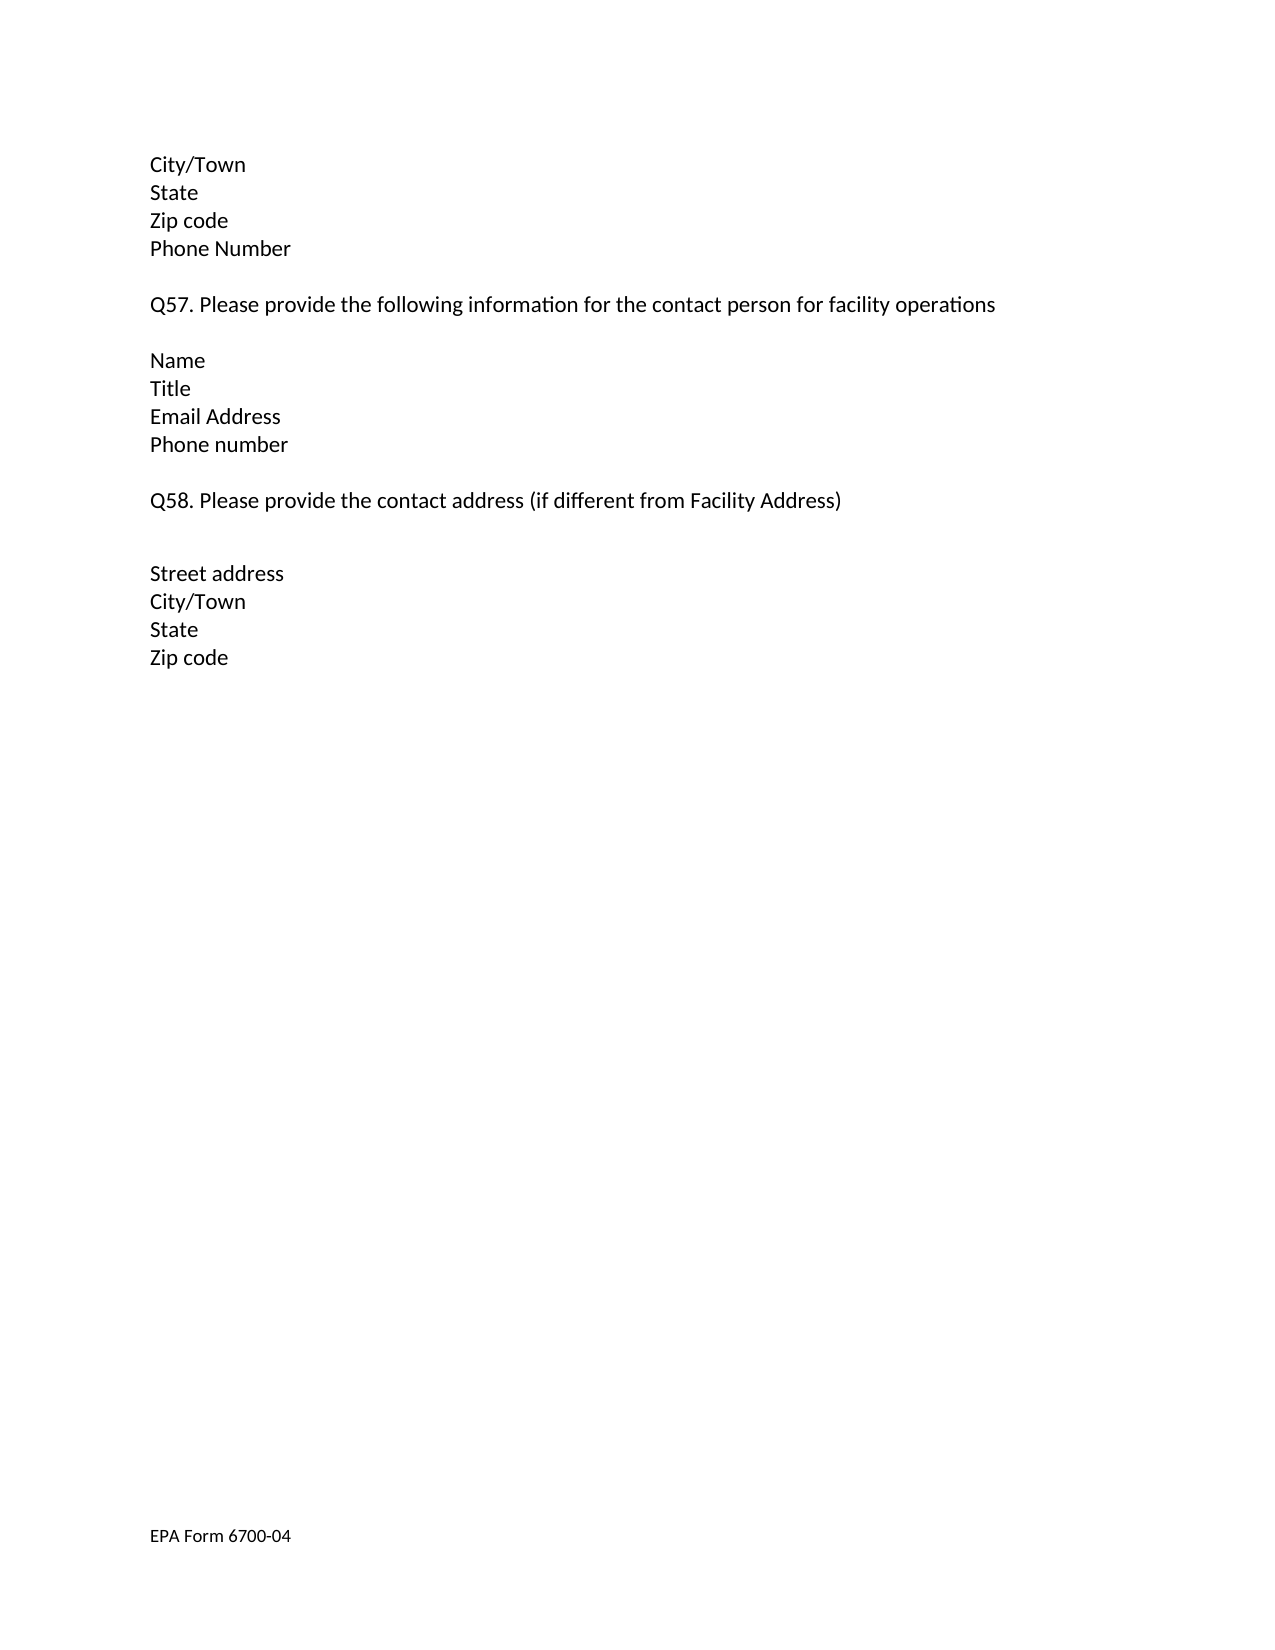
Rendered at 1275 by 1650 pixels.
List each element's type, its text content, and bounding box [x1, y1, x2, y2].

text Q58. Please provide the contact address (if different from Facility Address) [150, 486, 1125, 542]
text Phone Number [150, 234, 1125, 290]
text City/Town [150, 150, 1125, 178]
text Q57. Please provide the following information for the contact person for facility operations Name Title Email Address Phone number [150, 290, 1125, 486]
text Street address City/Town State Zip code [150, 559, 1125, 699]
text Zip code [150, 206, 1125, 234]
text State [150, 178, 1125, 206]
